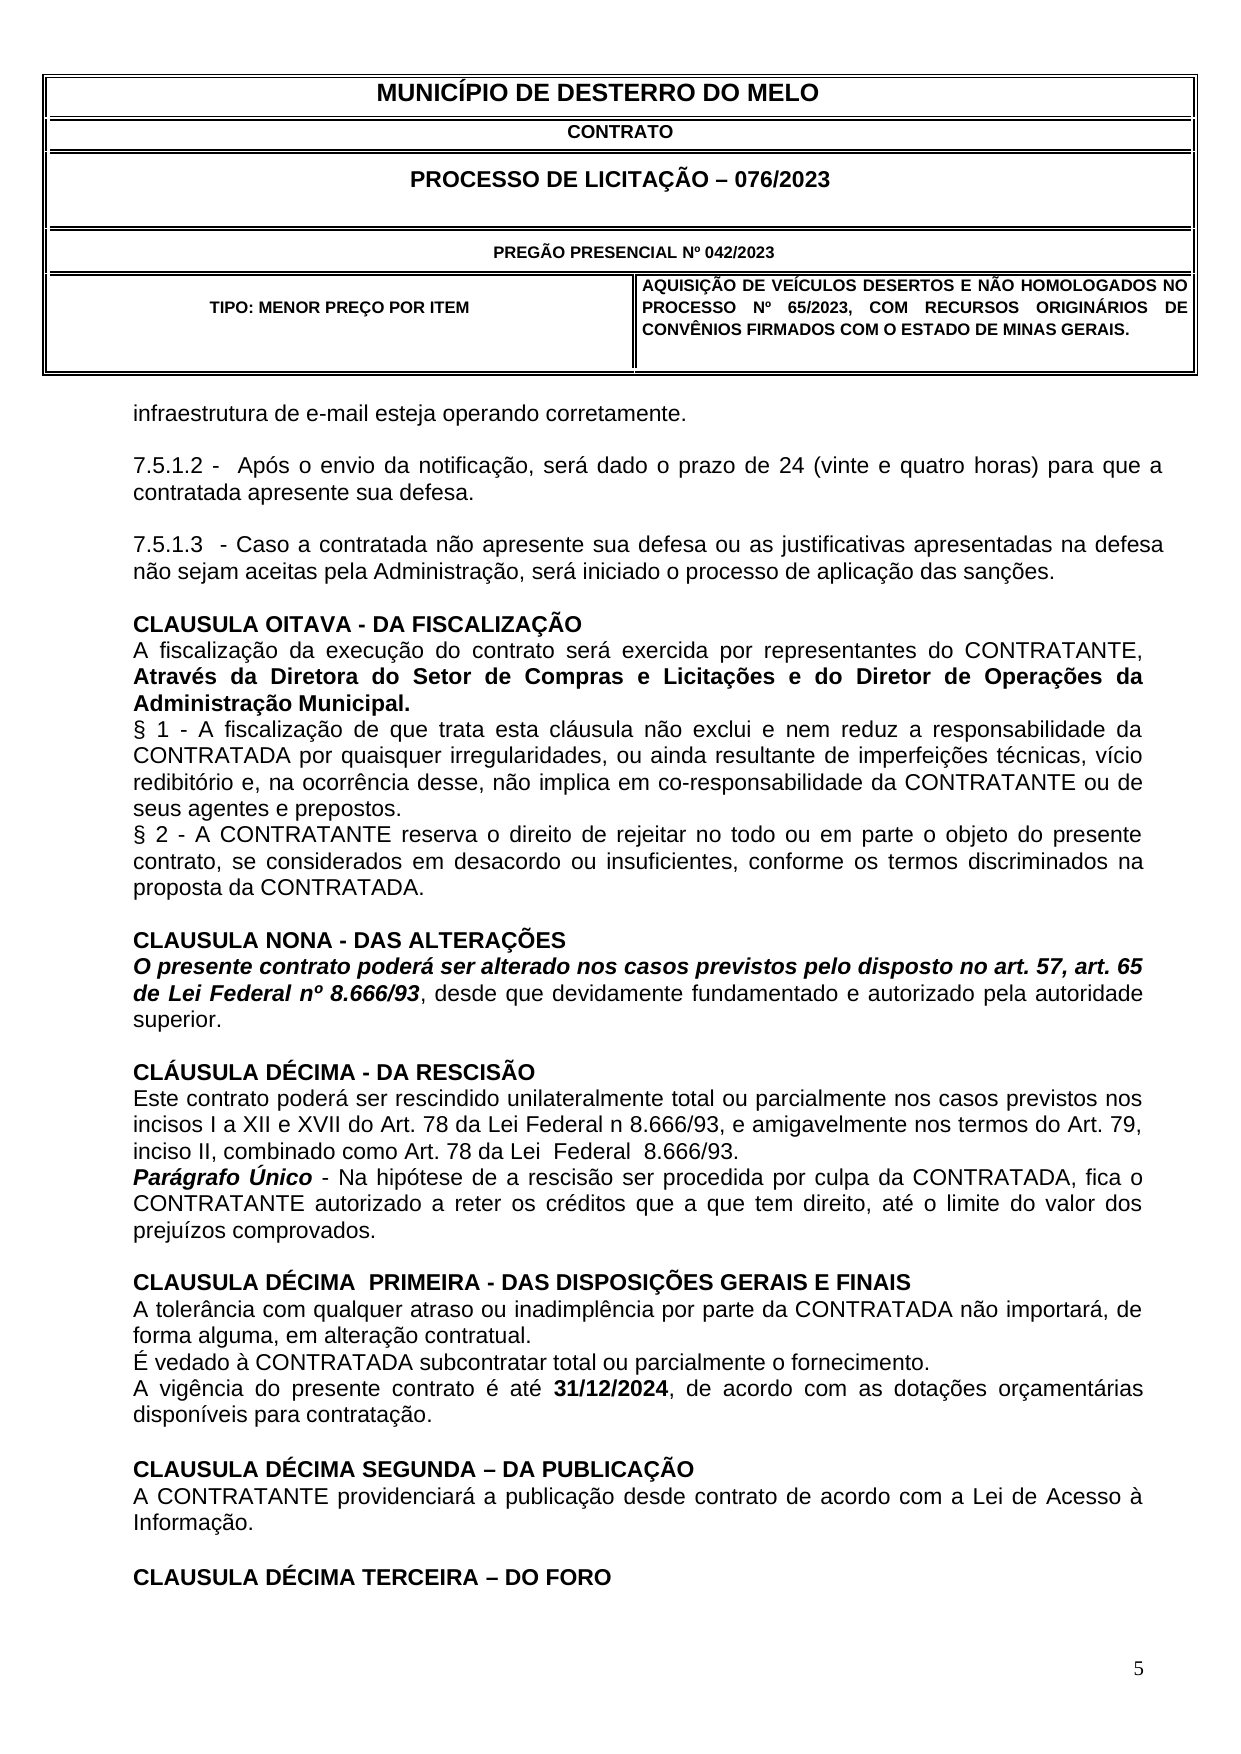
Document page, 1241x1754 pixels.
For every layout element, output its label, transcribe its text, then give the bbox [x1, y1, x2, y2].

text A fiscalização da execução do contrato será exercida por representantes do CONTRATANTE, Através da Diretora do Setor de Compras e Licitações e do Diretor de Operações da Administração Municipal. [133, 637, 1144, 716]
text O presente contrato poderá ser alterado nos casos previstos pelo disposto no art. 57, art. 65 de Lei Federal nº 8.666/93, desde que devidamente fundamentado e autorizado pela autoridade superior. [133, 953, 1144, 1032]
text CLÁUSULA DÉCIMA - DA RESCISÃO [133, 1058, 1144, 1085]
text Este contrato poderá ser rescindido unilateralmente total ou parcialmente nos casos previstos nos incisos I a XII e XVII do Art. 78 da Lei Federal n 8.666/93, e amigavelmente nos termos do Art. 79, inciso II, combinado como Art. 78 da Lei Federal 8.666/93. [133, 1085, 1144, 1164]
text 7.5.1.2 - Após o envio da notificação, será dado o prazo de 24 (vinte e quatro horas) para que a contratada apresente sua defesa. [133, 452, 1164, 505]
text Parágrafo Único - Na hipótese de a rescisão ser procedida por culpa da CONTRATADA, fica o CONTRATANTE autorizado a reter os créditos que a que tem direito, até o limite do valor dos prejuízos comprovados. [133, 1164, 1144, 1243]
text A tolerância com qualquer atraso ou inadimplência por parte da CONTRATADA não importará, de forma alguma, em alteração contratual. [133, 1296, 1144, 1348]
text § 2 - A CONTRATANTE reserva o direito de rejeitar no todo ou em parte o objeto do presente contrato, se considerados em desacordo ou insuficientes, conforme os termos discriminados na proposta da CONTRATADA. [133, 821, 1144, 900]
text A CONTRATANTE providenciará a publicação desde contrato de acordo com a Lei de Acesso à Informação. [133, 1483, 1144, 1535]
text CLAUSULA OITAVA - DA FISCALIZAÇÃO [133, 611, 1144, 637]
text 7.5.1.3 - Caso a contratada não apresente sua defesa ou as justificativas apresentadas na defesa não sejam aceitas pela Administração, será iniciado o processo de aplicação das sanções. [133, 531, 1164, 584]
text CLAUSULA DÉCIMA SEGUNDA – DA PUBLICAÇÃO [133, 1456, 1144, 1483]
text É vedado à CONTRATADA subcontratar total ou parcialmente o fornecimento. [133, 1348, 1144, 1375]
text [133, 400, 1164, 426]
text CLAUSULA DÉCIMA PRIMEIRA - DAS DISPOSIÇÕES GERAIS E FINAIS [133, 1269, 1144, 1296]
text A vigência do presente contrato é até 31/12/2024, de acordo com as dotações orçamentárias disponíveis para contratação. [133, 1375, 1144, 1427]
text CLAUSULA DÉCIMA TERCEIRA – DO FORO [133, 1564, 1144, 1590]
text § 1 - A fiscalização de que trata esta cláusula não exclui e nem reduz a responsabilidade da CONTRATADA por quaisquer irregularidades, ou ainda resultante de imperfeições técnicas, vício redibitório e, na ocorrência desse, não implica em co-responsabilidade da CONTRATANTE ou de seus agentes e prepostos. [133, 716, 1144, 821]
text CLAUSULA NONA - DAS ALTERAÇÕES [133, 927, 1144, 953]
